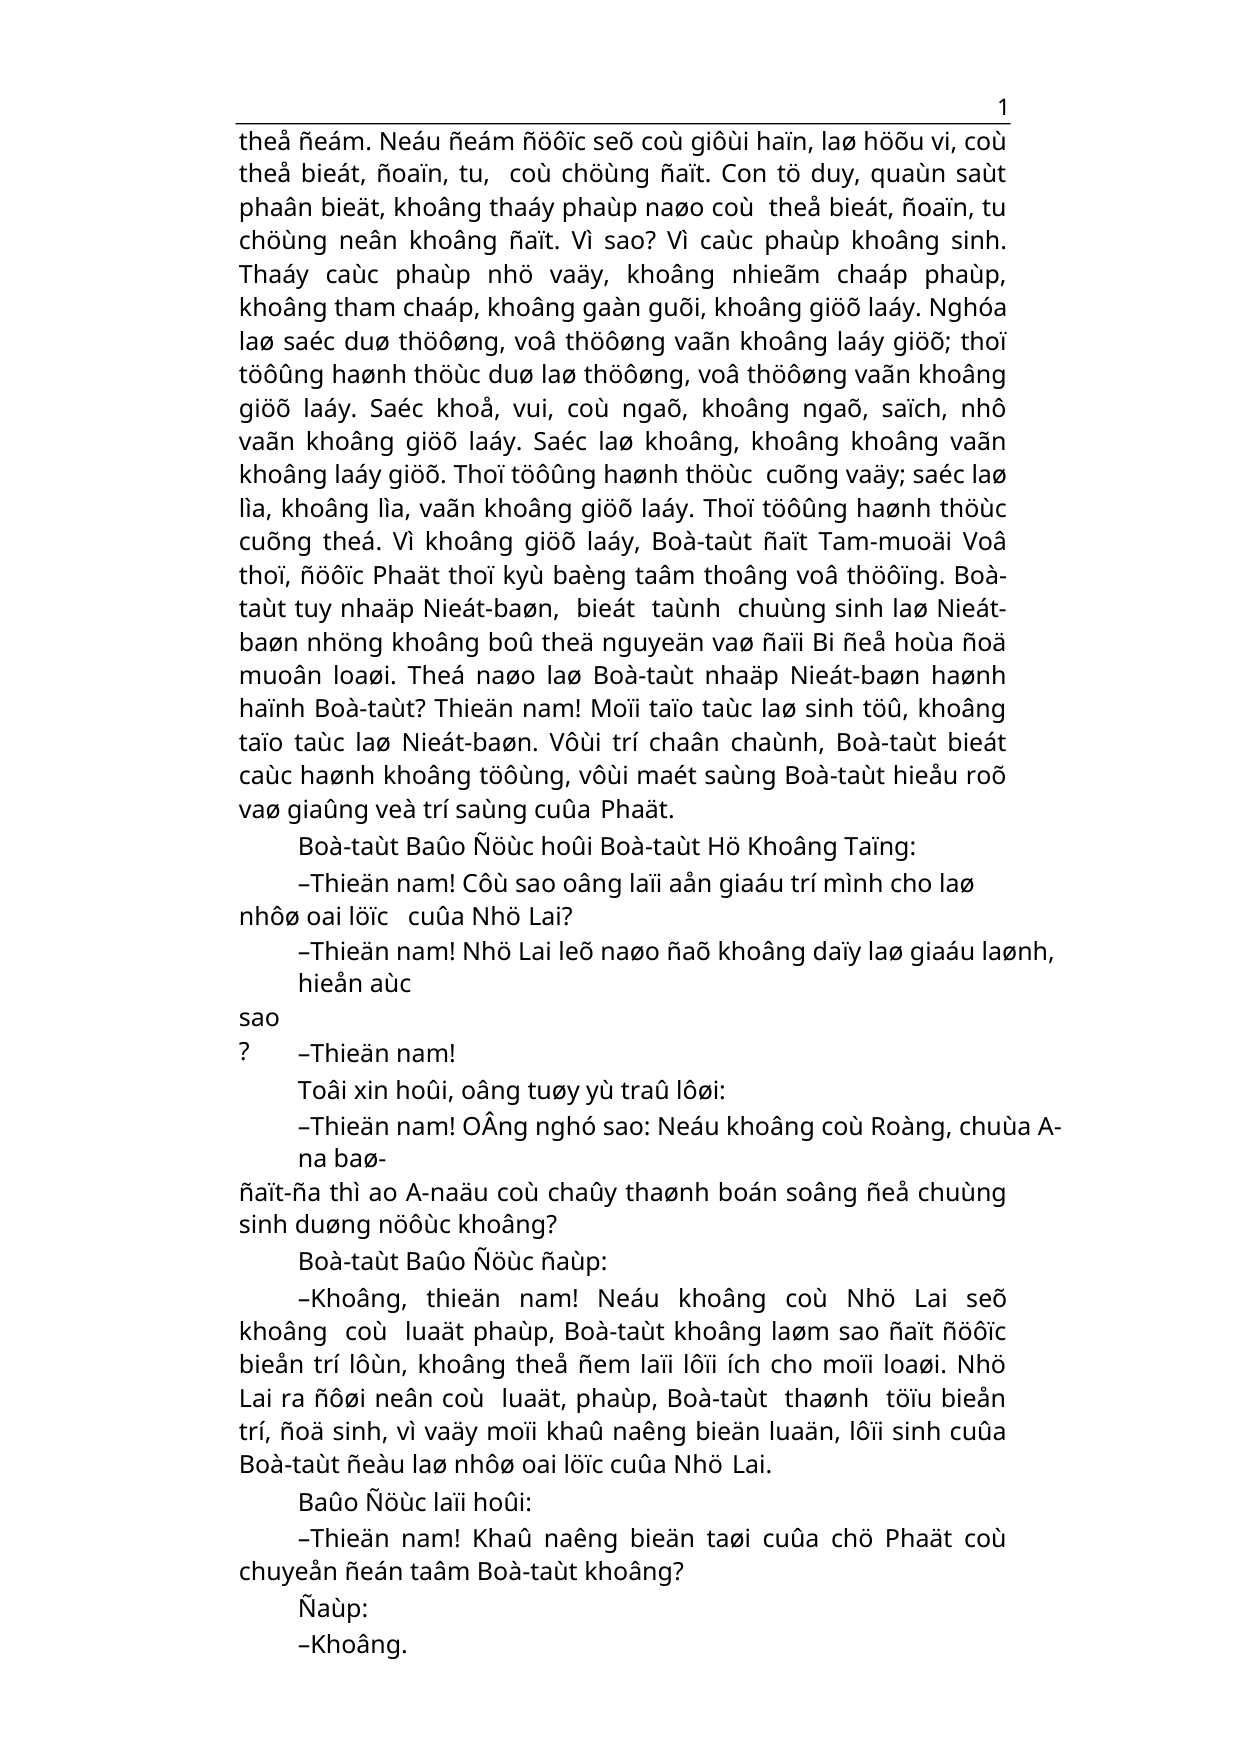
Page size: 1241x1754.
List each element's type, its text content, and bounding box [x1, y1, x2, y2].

text theå ñeám. Neáu ñeám ñöôïc seõ coù giôùi haïn, laø höõu vi, coù theå bieát, ñoaïn, tu, coù chöùng ñaït. Con tö duy, quaùn saùt phaân bieät, khoâng thaáy phaùp naøo coù theå bieát, ñoaïn, tu chöùng neân khoâng ñaït. Vì sao? Vì caùc phaùp khoâng sinh. Thaáy caùc phaùp nhö vaäy, khoâng nhieãm chaáp phaùp, khoâng tham chaáp, khoâng gaàn guõi, khoâng giöõ laáy. Nghóa laø saéc duø thöôøng, voâ thöôøng vaãn khoâng laáy giöõ; thoï töôûng haønh thöùc duø laø thöôøng, voâ thöôøng vaãn khoâng giöõ laáy. Saéc khoå, vui, coù ngaõ, khoâng ngaõ, saïch, nhô vaãn khoâng giöõ laáy. Saéc laø khoâng, khoâng khoâng vaãn khoâng laáy giöõ. Thoï töôûng haønh thöùc cuõng vaäy; saéc laø lìa, khoâng lìa, vaãn khoâng giöõ laáy. Thoï töôûng haønh thöùc cuõng theá. Vì khoâng giöõ laáy, Boà-taùt ñaït Tam-muoäi Voâ thoï, ñöôïc Phaät thoï kyù baèng taâm thoâng voâ thöôïng. Boà-taùt tuy nhaäp Nieát-baøn, bieát taùnh chuùng sinh laø Nieát-baøn nhöng khoâng boû theä nguyeän vaø ñaïi Bi ñeå hoùa ñoä muoân loaøi. Theá naøo laø Boà-taùt nhaäp Nieát-baøn haønh haïnh Boà-taùt? Thieän nam! Moïi taïo taùc laø sinh töû, khoâng taïo taùc laø Nieát-baøn. Vôùi trí chaân chaùnh, Boà-taùt bieát caùc haønh khoâng töôùng, vôùi maét saùng Boà-taùt hieåu roõ vaø giaûng veà trí saùng cuûa Phaät. [239, 123, 1008, 826]
text ñaït-ña thì ao A-naäu coù chaûy thaønh boán soâng ñeå chuùng sinh duøng nöôùc khoâng? [239, 1174, 1008, 1241]
text –Thieän nam! [298, 1036, 1065, 1070]
text –Thieän nam! Côù sao oâng laïi aån giaáu trí mình cho laø nhôø oai löïc cuûa Nhö Lai? [239, 866, 991, 932]
text Boà-taùt Baûo Ñöùc ñaùp: [298, 1244, 1065, 1278]
text –Thieän nam! Nhö Lai leõ naøo ñaõ khoâng daïy laø giaáu laønh, hieån aùc [298, 935, 1065, 999]
text –Khoâng, thieän nam! Neáu khoâng coù Nhö Lai seõ khoâng coù luaät phaùp, Boà-taùt khoâng laøm sao ñaït ñöôïc bieån trí lôùn, khoâng theå ñem laïi lôïi ích cho moïi loaøi. Nhö Lai ra ñôøi neân coù luaät, phaùp, Boà-taùt thaønh töïu bieån trí, ñoä sinh, vì vaäy moïi khaû naêng bieän luaän, lôïi sinh cuûa Boà-taùt ñeàu laø nhôø oai löïc cuûa Nhö Lai. [239, 1281, 1008, 1481]
text –Thieän nam! Khaû naêng bieän taøi cuûa chö Phaät coù chuyeån ñeán taâm Boà-taùt khoâng? [239, 1521, 1008, 1588]
text sao? [239, 999, 286, 1067]
text Ñaùp: [298, 1590, 1065, 1624]
text –Khoâng. [298, 1627, 1065, 1661]
text –Thieän nam! OÂng nghó sao: Neáu khoâng coù Roàng, chuùa A-na baø- [298, 1109, 1065, 1174]
text Baûo Ñöùc laïi hoûi: [298, 1484, 1065, 1518]
text Boà-taùt Baûo Ñöùc hoûi Boà-taùt Hö Khoâng Taïng: [298, 829, 1065, 863]
text Toâi xin hoûi, oâng tuøy yù traû lôøi: [298, 1072, 1065, 1107]
